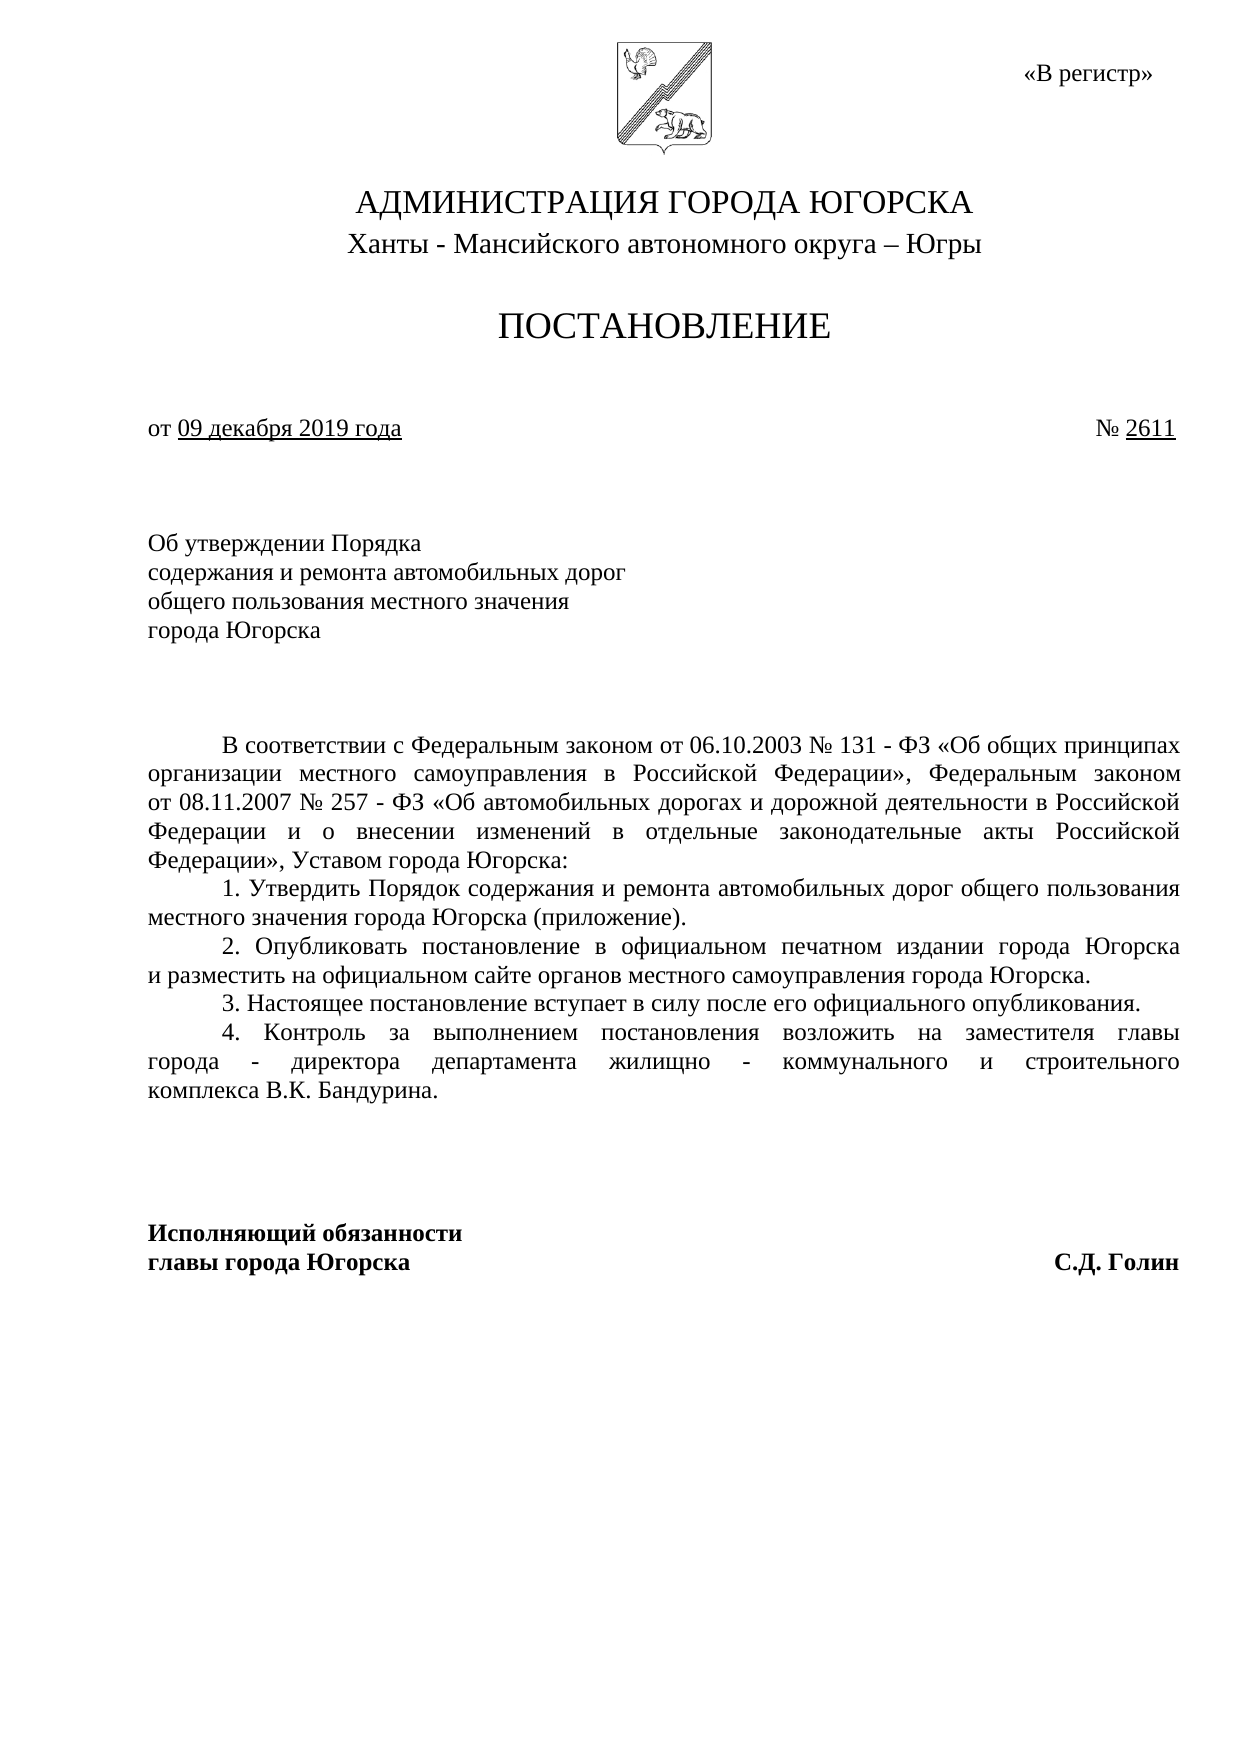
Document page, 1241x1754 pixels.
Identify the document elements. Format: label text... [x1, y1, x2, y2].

text города Югорска [148, 615, 1181, 643]
text от 09 декабря 2019 года № 2611 [148, 413, 1181, 442]
text главы города Югорска С.Д. Голин [148, 1247, 1181, 1276]
text Исполняющий обязанности [148, 1218, 1181, 1247]
text общего пользования местного значения [148, 586, 1181, 615]
list 4. Контроль за выполнением постановления возложить на заместителя главы города - директора департамента жилищно - коммунального и строительного комплекса В.К. Бандурина. [148, 1017, 1181, 1103]
text Ханты - Мансийского автономного округа – Югры [148, 227, 1181, 260]
picture [616, 41, 713, 157]
text Об утверждении Порядка [148, 528, 1181, 557]
text содержания и ремонта автомобильных дорог [148, 557, 1181, 586]
list 3. Настоящее постановление вступает в силу после его официального опубликования. [148, 988, 1181, 1017]
list 2. Опубликовать постановление в официальном печатном издании города Югорска и разместить на официальном сайте органов местного самоуправления города Югорска. [148, 931, 1181, 988]
list 1. Утвердить Порядок содержания и ремонта автомобильных дорог общего пользования местного значения города Югорска (приложение). [148, 873, 1181, 931]
text В соответствии с Федеральным законом от 06.10.2003 № 131 - ФЗ «Об общих принципах организации местного самоуправления в Российской Федерации», Федеральным законом от 08.11.2007 № 257 - ФЗ «Об автомобильных дорогах и дорожной деятельности в Российской Федерации и о внесении изменений в отдельные законодательные акты Российской Федерации», Уставом города Югорска: [148, 730, 1181, 873]
text АДМИНИСТРАЦИЯ ГОРОДА ЮГОРСКА [148, 182, 1181, 220]
text ПОСТАНОВЛЕНИЕ [148, 303, 1181, 346]
